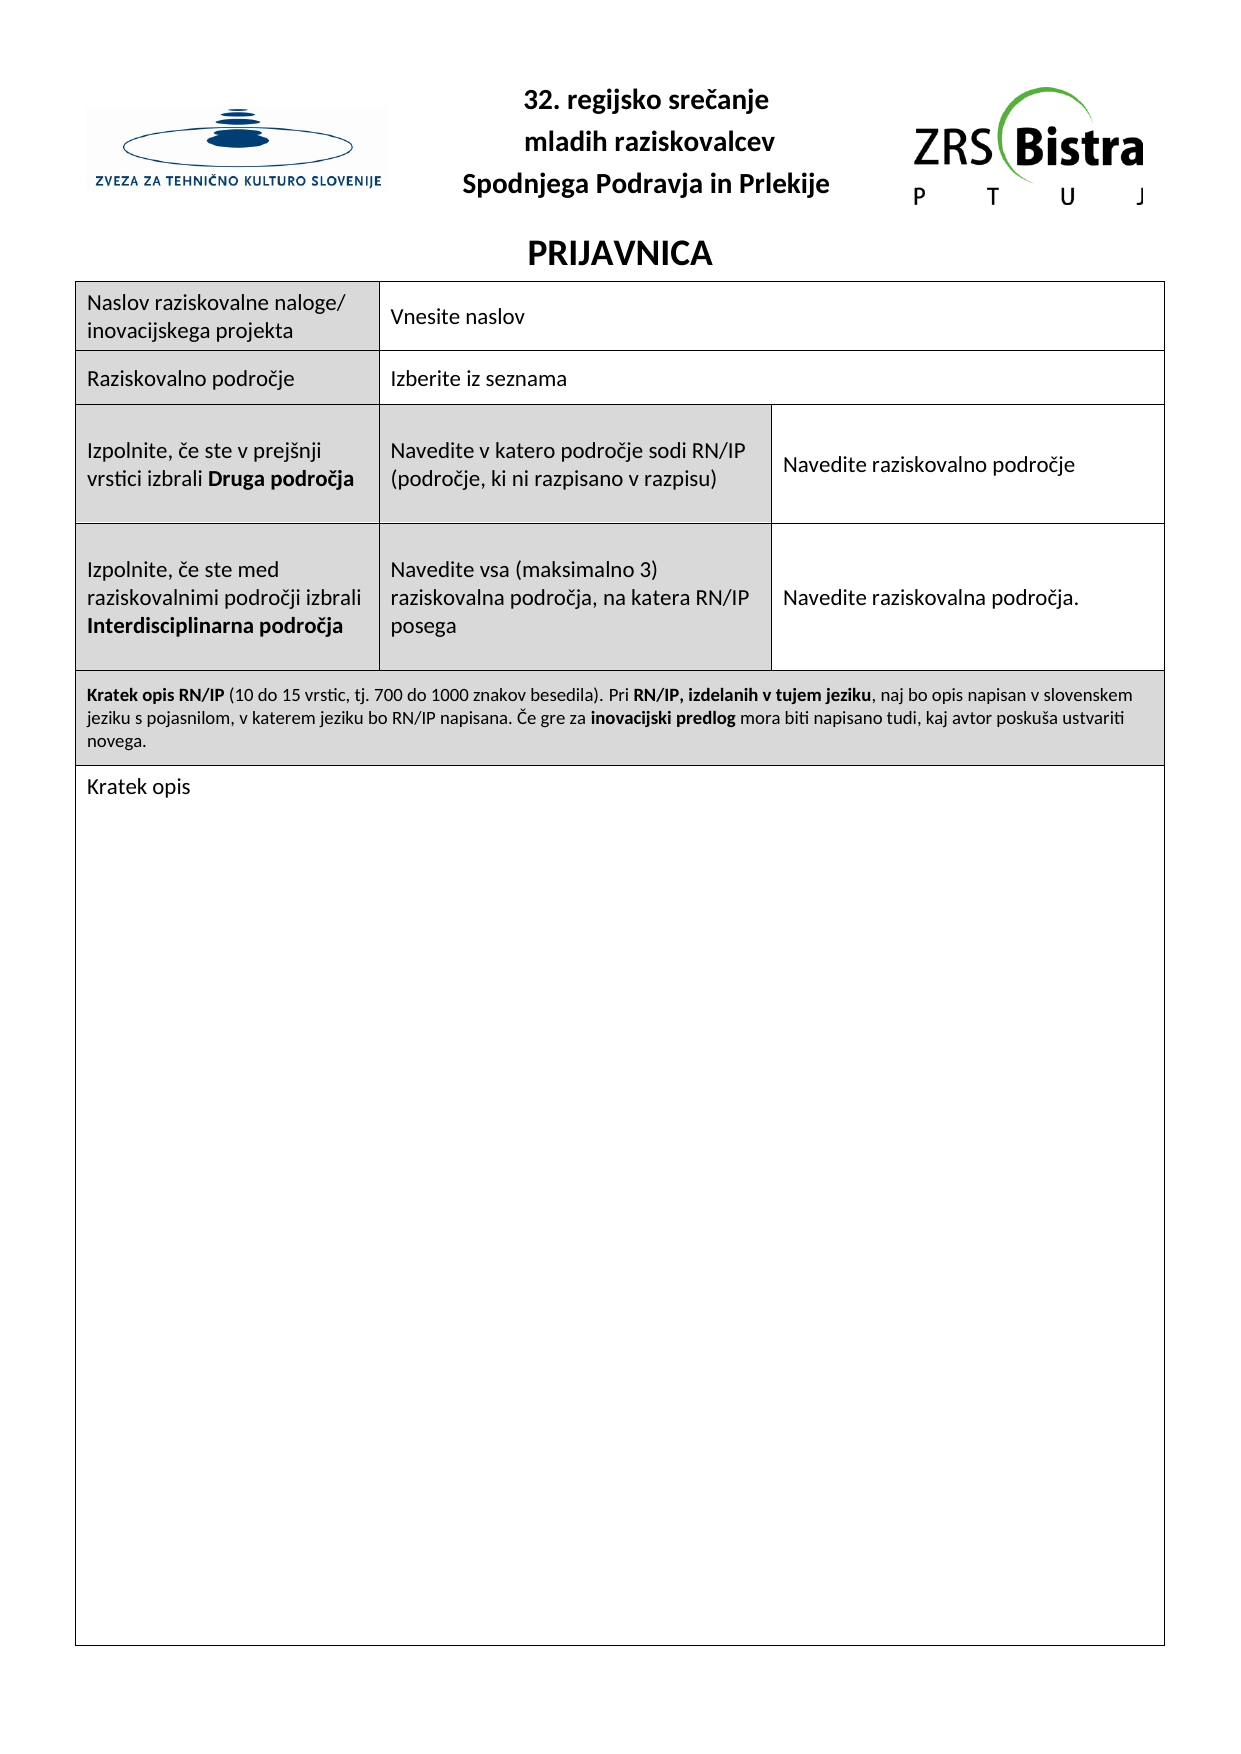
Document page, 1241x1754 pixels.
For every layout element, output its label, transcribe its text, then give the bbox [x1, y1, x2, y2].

table_cell Navedite vsa (maksimalno 3) raziskovalna področja, na katera RN/IP posega [380, 524, 771, 670]
table_cell Raziskovalno področje [76, 351, 379, 404]
picture [914, 87, 1143, 205]
table_header Naslov raziskovalne naloge/ inovacijskega projekta [76, 282, 379, 350]
table_header [75, 75, 401, 222]
table_cell Kratek opis RN/IP (10 do 15 vrstic, tj. 700 do 1000 znakov besedila). Pri RN/IP, izdelanih v tujem jeziku, naj bo opis napisan v slovenskem jeziku s pojasnilom, v katerem jeziku bo RN/IP napisana. Če gre za inovacijski predlog mora biti napisano tudi, kaj avtor poskuša ustvariti novega. [76, 671, 1164, 765]
table_header 32. regijsko srečanje mladih raziskovalcev Spodnjega Podravja in Prlekije [401, 75, 892, 222]
table_cell Izpolnite, če ste med raziskovalnimi področji izbrali Interdisciplinarna področja [76, 524, 379, 670]
table_cell Izpolnite, če ste v prejšnji vrstici izbrali Druga področja [76, 405, 379, 522]
picture [86, 106, 390, 192]
text PRIJAVNICA [75, 229, 1165, 274]
table_cell Navedite v katero področje sodi RN/IP (področje, ki ni razpisano v razpisu) [380, 405, 771, 522]
table_header [892, 75, 1165, 222]
